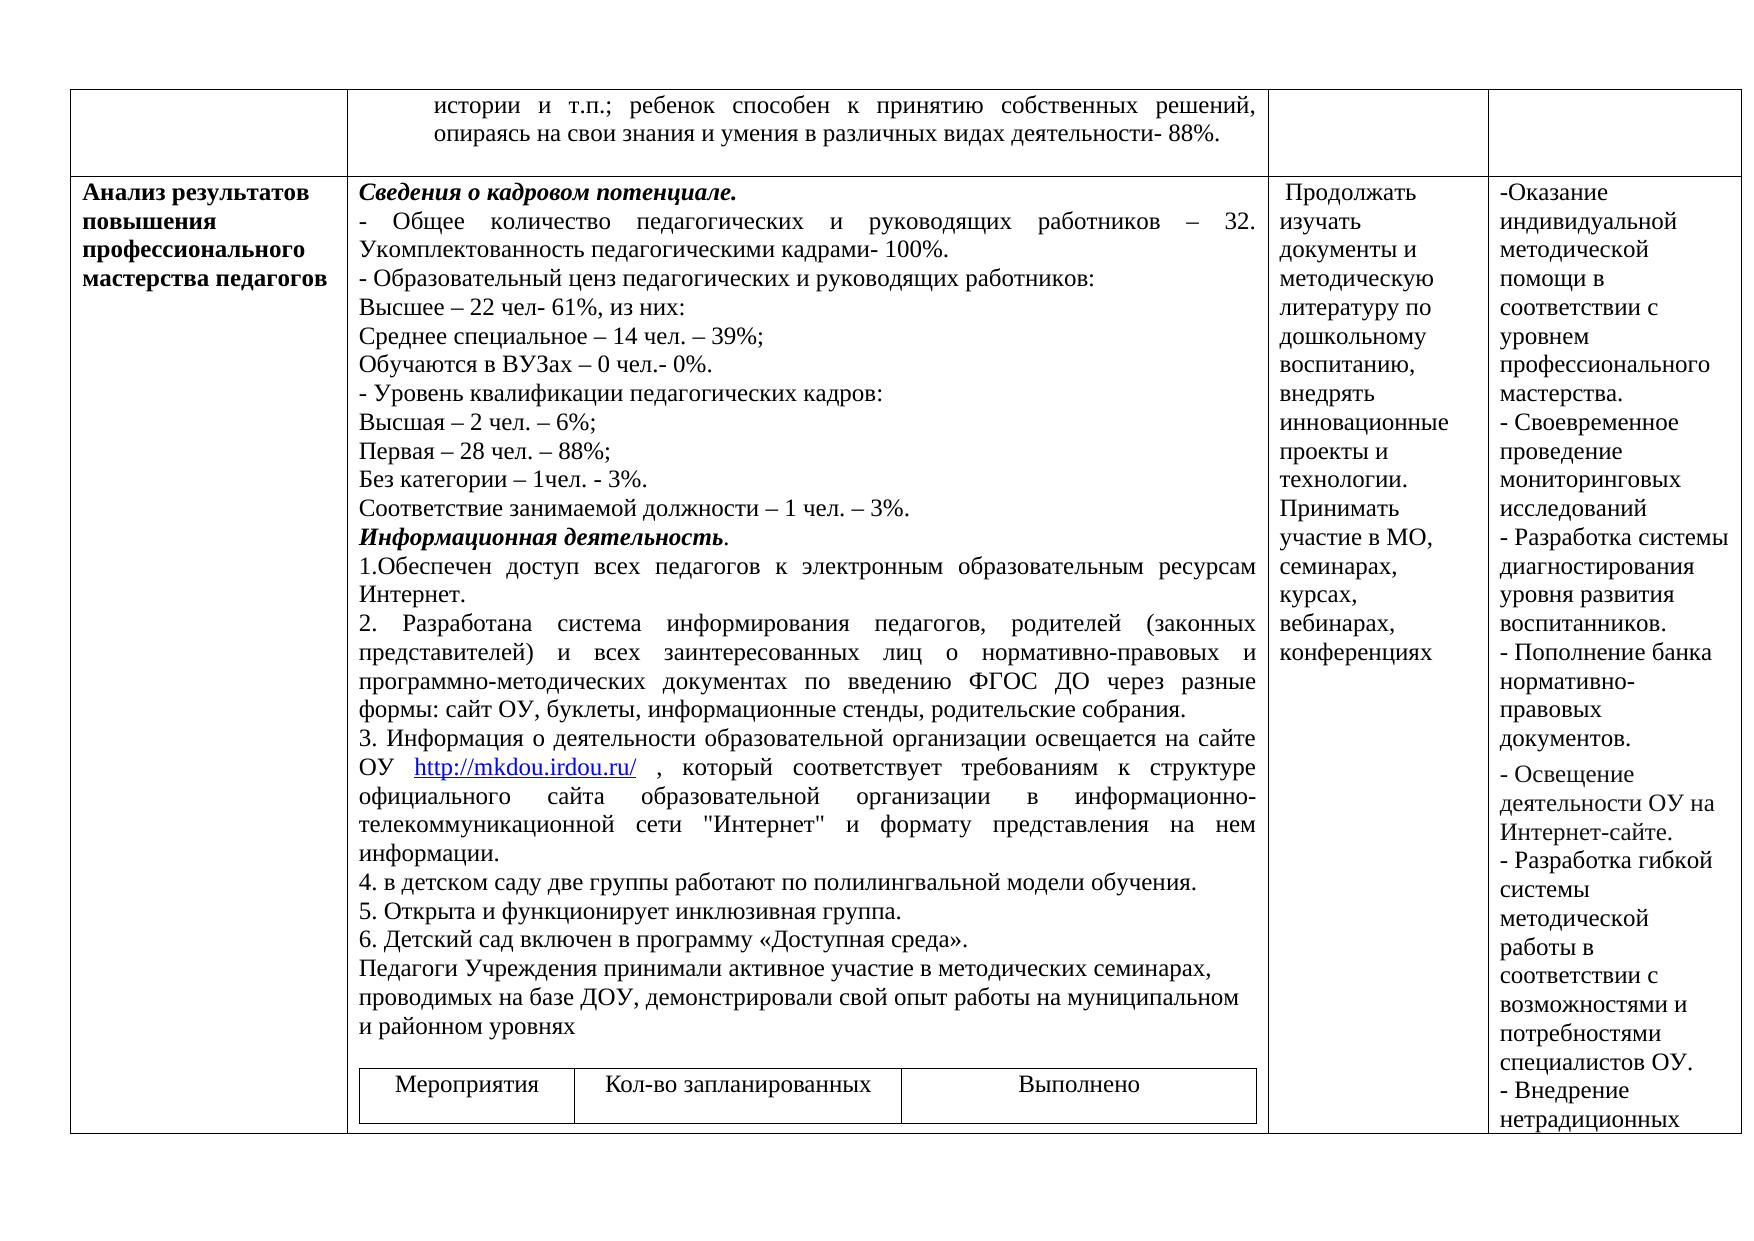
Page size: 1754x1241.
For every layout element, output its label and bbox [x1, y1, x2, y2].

table_cell [348, 177, 1268, 1133]
table_cell [71, 90, 347, 176]
table_cell [71, 177, 347, 1133]
table_cell [1269, 177, 1488, 1133]
table_cell [1489, 90, 1741, 176]
table_cell [1269, 90, 1488, 176]
table_cell [1489, 177, 1741, 1133]
table_cell [348, 90, 1268, 176]
